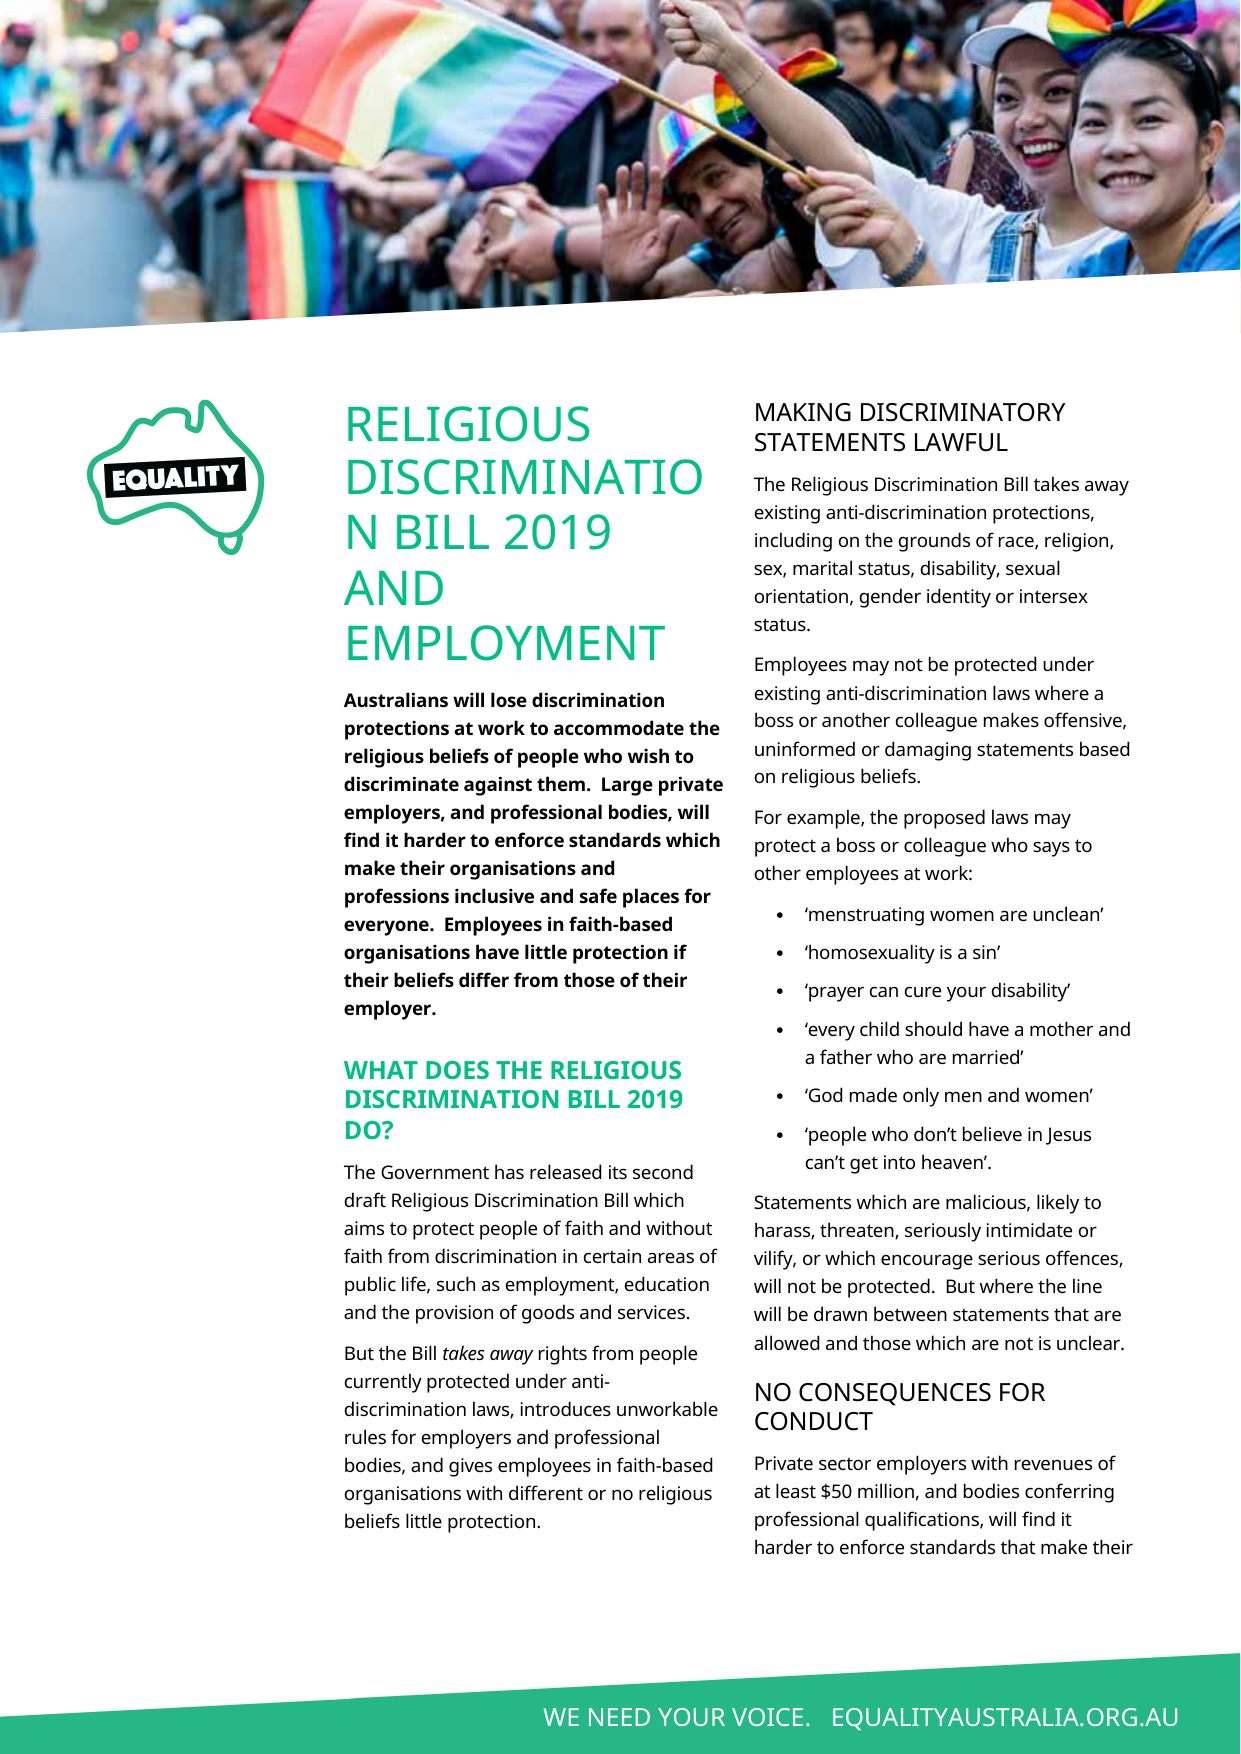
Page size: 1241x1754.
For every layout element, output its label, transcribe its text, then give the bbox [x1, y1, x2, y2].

subtitle Making discriminatory statements lawful [753, 397, 1134, 459]
list ‘prayer can cure your disability’ [777, 978, 1134, 1003]
text RELIGIOUS DISCRIMINATION BILL 2019 AND EMPLOYMENT [344, 397, 724, 675]
list ‘God made only men and women’ [777, 1083, 1134, 1108]
list ‘menstruating women are unclean’ [777, 901, 1134, 926]
text The Government has released its second draft Religious Discrimination Bill which aims to protect people of faith and without faith from discrimination in certain areas of public life, such as employment, education and the provision of goods and services. [344, 1159, 724, 1325]
list ‘every child should have a mother and a father who are married’ [777, 1016, 1134, 1070]
list ‘people who don’t believe in Jesus can’t get into heaven’. [777, 1121, 1134, 1175]
picture [0, 262, 1241, 1754]
text For example, the proposed laws may protect a boss or colleague who says to other employees at work: [753, 804, 1134, 886]
text The Religious Discrimination Bill takes away existing anti-discrimination protections, including on the grounds of race, religion, sex, marital status, disability, sexual orientation, gender identity or intersex status. [753, 471, 1134, 637]
subtitle No Consequences for conduct [753, 1377, 1134, 1438]
text But the Bill takes away rights from people currently protected under anti-discrimination laws, introduces unworkable rules for employers and professional bodies, and gives employees in faith-based organisations with different or no religious beliefs little protection. [344, 1340, 724, 1534]
text Australians will lose discrimination protections at work to accommodate the religious beliefs of people who wish to discriminate against them. Large private employers, and professional bodies, will find it harder to enforce standards which make their organisations and professions inclusive and safe places for everyone. Employees in faith-based organisations have little protection if their beliefs differ from those of their employer. [344, 687, 724, 1021]
list ‘homosexuality is a sin’ [777, 939, 1134, 965]
text Statements which are malicious, likely to harass, threaten, seriously intimidate or vilify, or which encourage serious offences, will not be protected. But where the line will be drawn between statements that are allowed and those which are not is unclear. [753, 1190, 1134, 1355]
text Employees may not be protected under existing anti-discrimination laws where a boss or another colleague makes offensive, uninformed or damaging statements based on religious beliefs. [753, 652, 1134, 789]
subtitle What does the Religious Discrimination Bill 2019 do? [344, 1055, 724, 1147]
